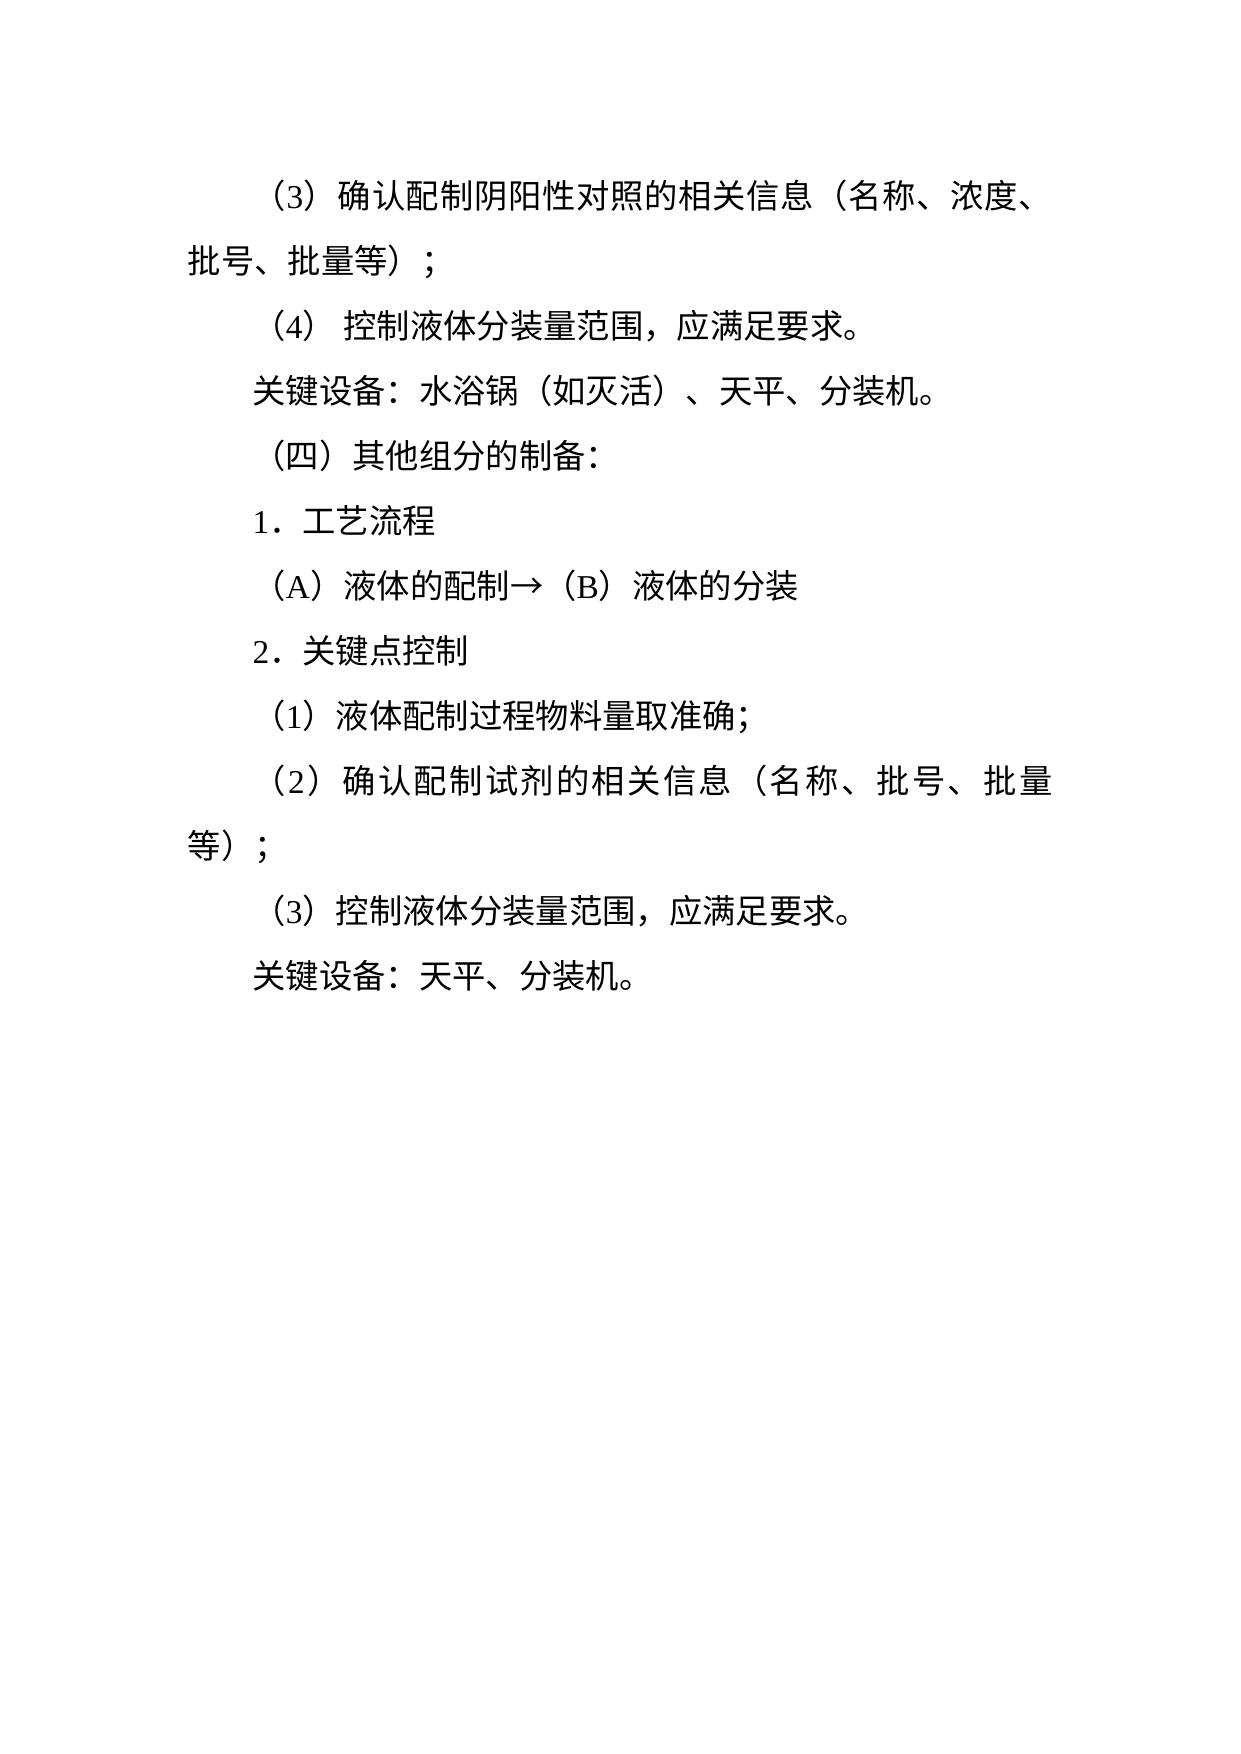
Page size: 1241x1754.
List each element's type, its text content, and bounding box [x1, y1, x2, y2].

text （四）其他组分的制备： [187, 422, 1053, 487]
text 1．工艺流程 [187, 487, 1053, 552]
text 关键设备：天平、分装机。 [187, 942, 1053, 1007]
text （3）确认配制阴阳性对照的相关信息（名称、浓度、批号、批量等）； [187, 162, 1053, 292]
text （A）液体的配制→（B）液体的分装 [187, 552, 1053, 617]
text （4） 控制液体分装量范围，应满足要求。 [187, 292, 1053, 357]
text （2）确认配制试剂的相关信息（名称、批号、批量等）； [187, 747, 1053, 877]
text （3）控制液体分装量范围，应满足要求。 [187, 877, 1053, 942]
text （1）液体配制过程物料量取准确； [187, 682, 1053, 747]
text 关键设备：水浴锅（如灭活）、天平、分装机。 [187, 357, 1053, 422]
text 2．关键点控制 [187, 617, 1053, 682]
